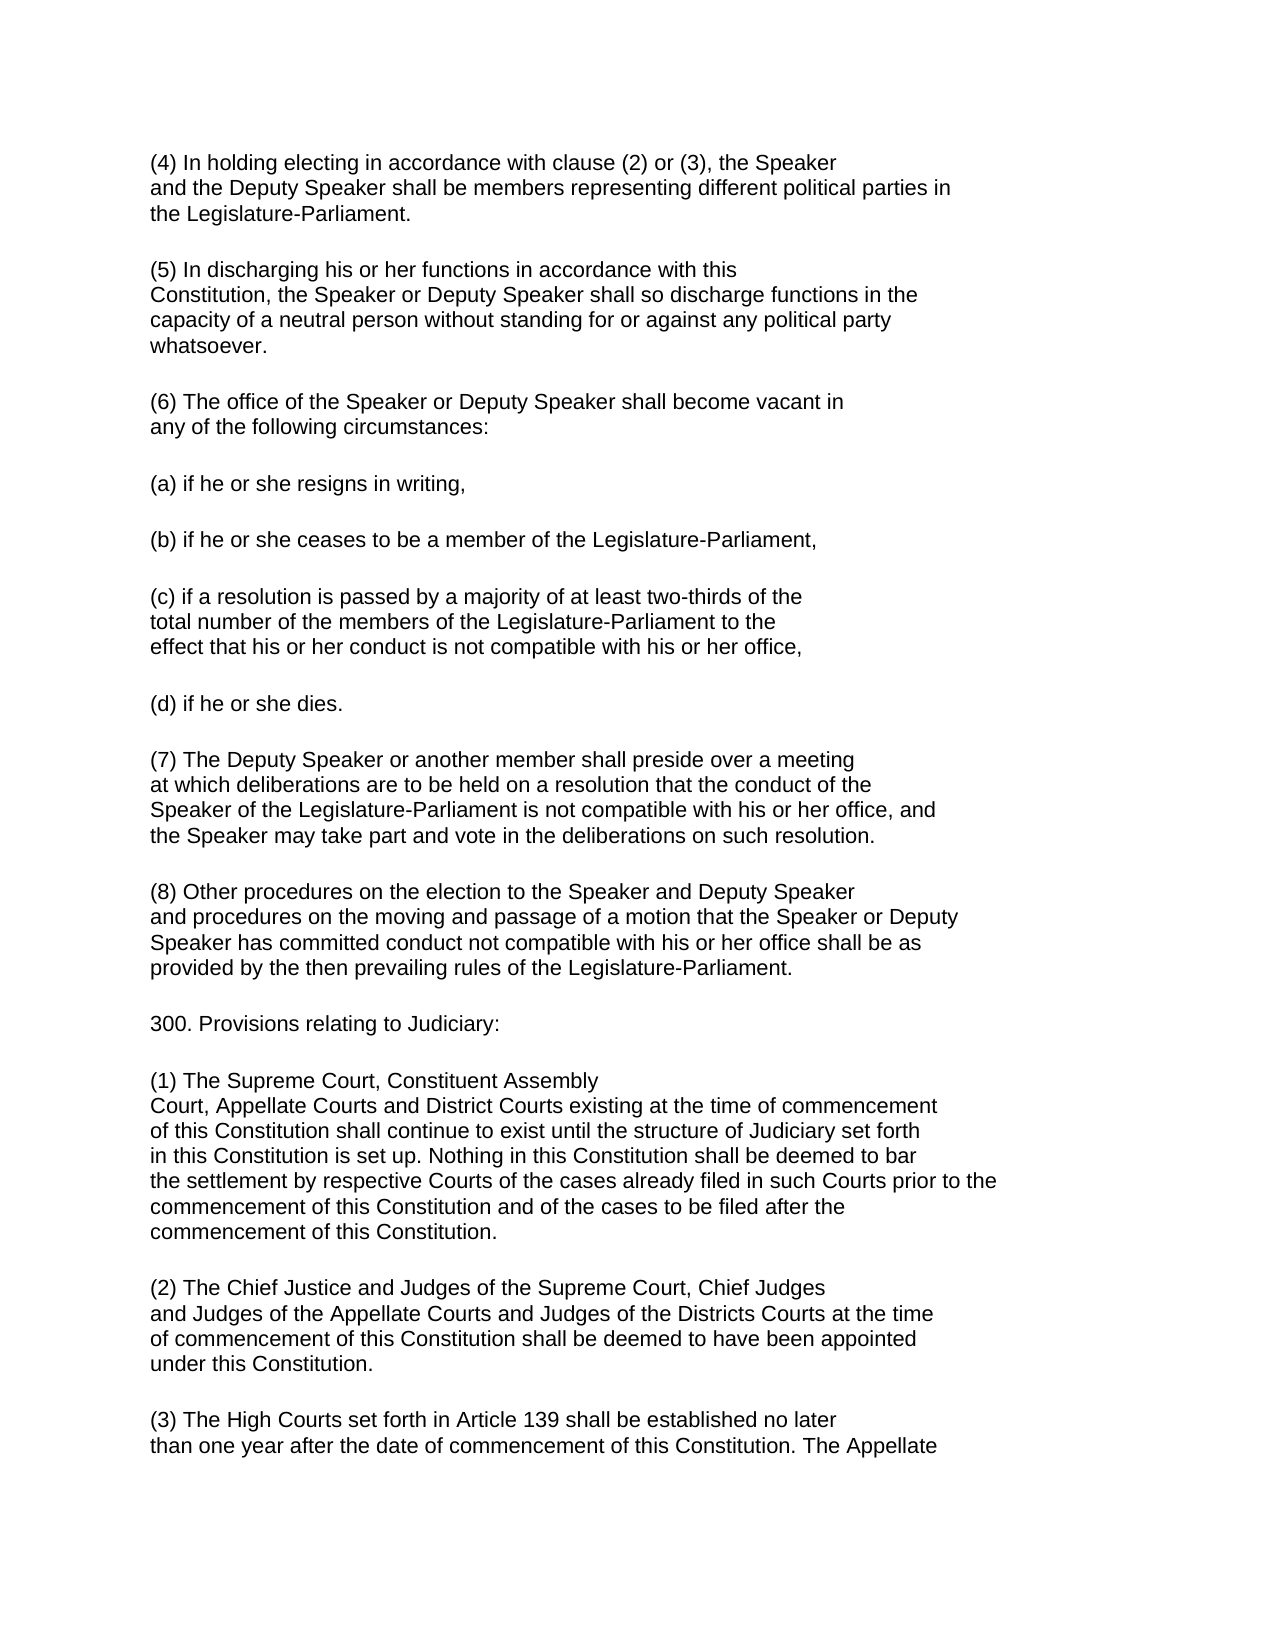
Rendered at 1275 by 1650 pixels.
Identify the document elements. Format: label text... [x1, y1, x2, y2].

text (d) if he or she dies. [150, 690, 1125, 716]
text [150, 1407, 1125, 1458]
text (c) if a resolution is passed by a majority of at least two-thirds of the total number of the members of the Legislature-Parliament to the effect that his or her conduct is not compatible with his or her office, [150, 583, 1125, 659]
text (5) In discharging his or her functions in accordance with this Constitution, the Speaker or Deputy Speaker shall so discharge functions in the capacity of a neutral person without standing for or against any political party whatsoever. [150, 257, 1125, 358]
text (6) The office of the Speaker or Deputy Speaker shall become vacant in any of the following circumstances: [150, 389, 1125, 439]
text (4) In holding electing in accordance with clause (2) or (3), the Speaker and the Deputy Speaker shall be members representing different political parties in the Legislature-Parliament. [150, 150, 1125, 226]
text (7) The Deputy Speaker or another member shall preside over a meeting at which deliberations are to be held on a resolution that the conduct of the Speaker of the Legislature-Parliament is not compatible with his or her office, and the Speaker may take part and vote in the deliberations on such resolution. [150, 747, 1125, 848]
text (2) The Chief Justice and Judges of the Supreme Court, Chief Judges and Judges of the Appellate Courts and Judges of the Districts Courts at the time of commencement of this Constitution shall be deemed to have been appointed under this Constitution. [150, 1275, 1125, 1376]
text (a) if he or she resigns in writing, [150, 471, 1125, 496]
text 300. Provisions relating to Judiciary: [150, 1011, 1125, 1036]
text (b) if he or she ceases to be a member of the Legislature-Parliament, [150, 527, 1125, 552]
text (8) Other procedures on the election to the Speaker and Deputy Speaker and procedures on the moving and passage of a motion that the Speaker or Deputy Speaker has committed conduct not compatible with his or her office shall be as provided by the then prevailing rules of the Legislature-Parliament. [150, 879, 1125, 980]
text (1) The Supreme Court, Constituent Assembly Court, Appellate Courts and District Courts existing at the time of commencement of this Constitution shall continue to exist until the structure of Judiciary set forth in this Constitution is set up. Nothing in this Constitution shall be deemed to bar the settlement by respective Courts of the cases already filed in such Courts prior to the commencement of this Constitution and of the cases to be filed after the commencement of this Constitution. [150, 1067, 1125, 1244]
